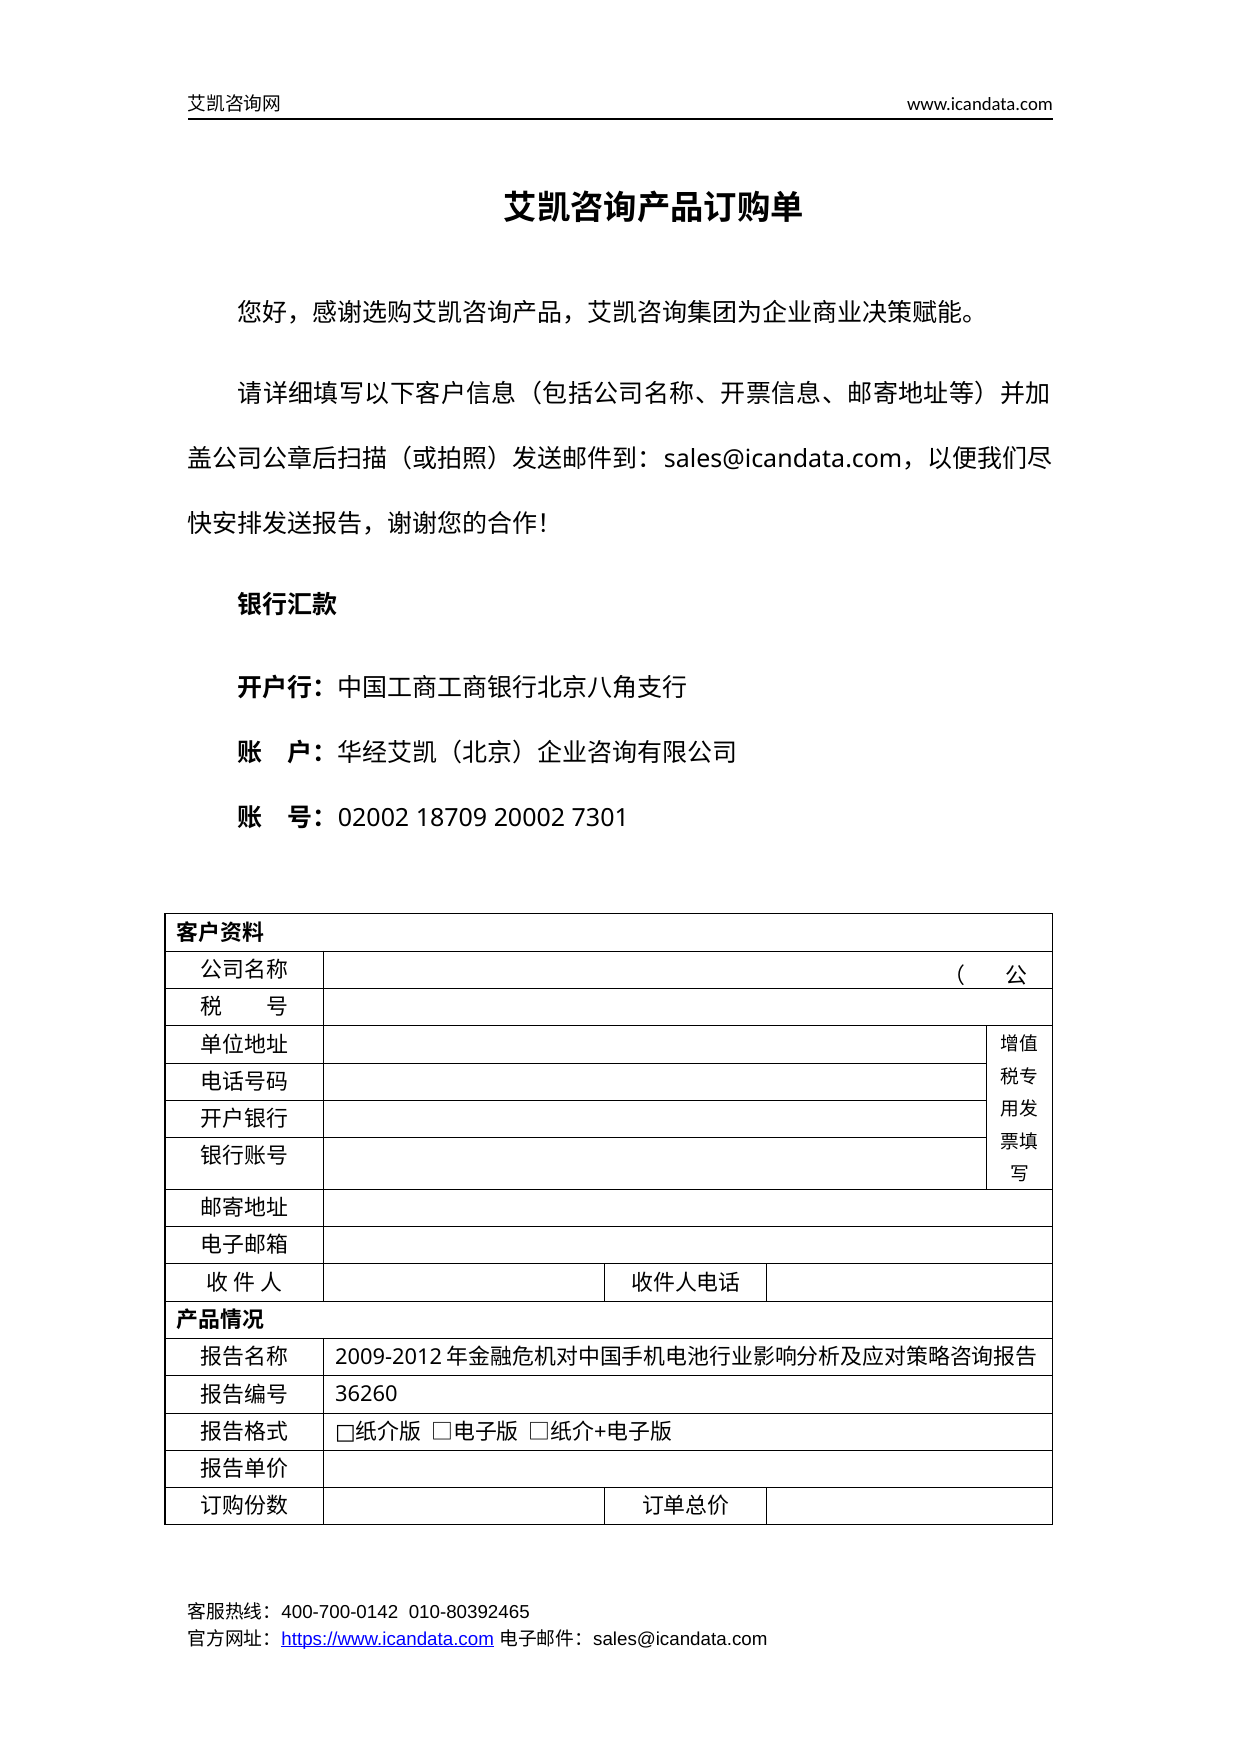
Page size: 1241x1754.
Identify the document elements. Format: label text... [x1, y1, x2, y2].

table_cell [767, 1488, 1052, 1524]
table_cell [324, 989, 1052, 1025]
table_cell 电话号码 [166, 1064, 323, 1100]
table_cell 电子邮箱 [166, 1227, 323, 1263]
table_cell [324, 1190, 1052, 1226]
table_cell 单位地址 [166, 1026, 323, 1062]
table_cell 公司名称 [166, 952, 323, 988]
table_cell 产品情况 [166, 1302, 1052, 1338]
table_cell 邮寄地址 [166, 1190, 323, 1226]
table_cell 报告名称 [166, 1339, 323, 1375]
text 艾凯咨询产品订购单 [187, 172, 1053, 237]
table_cell [324, 1264, 604, 1301]
table_cell [324, 952, 1052, 988]
table_cell 银行账号 [166, 1138, 323, 1189]
table_cell 增值税专用发票填写 [987, 1026, 1052, 1189]
table_cell 收 件 人 [166, 1264, 323, 1301]
table_cell 订购份数 [166, 1488, 323, 1524]
table_cell [324, 1227, 1052, 1263]
table_cell 税 号 [166, 989, 323, 1025]
table_cell [324, 1451, 1052, 1487]
table_cell 收件人电话 [605, 1264, 766, 1301]
table_cell [324, 1026, 986, 1062]
table_cell [767, 1264, 1052, 1301]
text 您好，感谢选购艾凯咨询产品，艾凯咨询集团为企业商业决策赋能。 [187, 278, 1053, 343]
table_cell [324, 1101, 986, 1137]
table_cell 报告单价 [166, 1451, 323, 1487]
table_cell 订单总价 [605, 1488, 766, 1524]
table_cell [324, 1064, 986, 1100]
text 开户行：中国工商工商银行北京八角支行 [187, 653, 1053, 718]
text 银行汇款 [187, 570, 1053, 635]
text 账 户：华经艾凯（北京）企业咨询有限公司 [187, 718, 1053, 783]
text 请详细填写以下客户信息（包括公司名称、开票信息、邮寄地址等）并加盖公司公章后扫描（或拍照）发送邮件到：sales@icandata.com，以便我们尽快安排发送报告，谢谢您的合作！ [187, 359, 1053, 554]
table_cell 36260 [324, 1376, 1052, 1412]
table_cell □纸介版 □电子版 □纸介+电子版 [324, 1414, 1052, 1450]
table_header 客户资料 [166, 914, 1052, 951]
table_cell 报告格式 [166, 1414, 323, 1450]
table_cell 开户银行 [166, 1101, 323, 1137]
table_cell [324, 1138, 986, 1189]
table_cell 2009-2012年金融危机对中国手机电池行业影响分析及应对策略咨询报告 [324, 1339, 1052, 1375]
text 账 号：02002 18709 20002 7301 [187, 783, 1053, 848]
table_cell [324, 1488, 604, 1524]
table_cell 报告编号 [166, 1376, 323, 1412]
